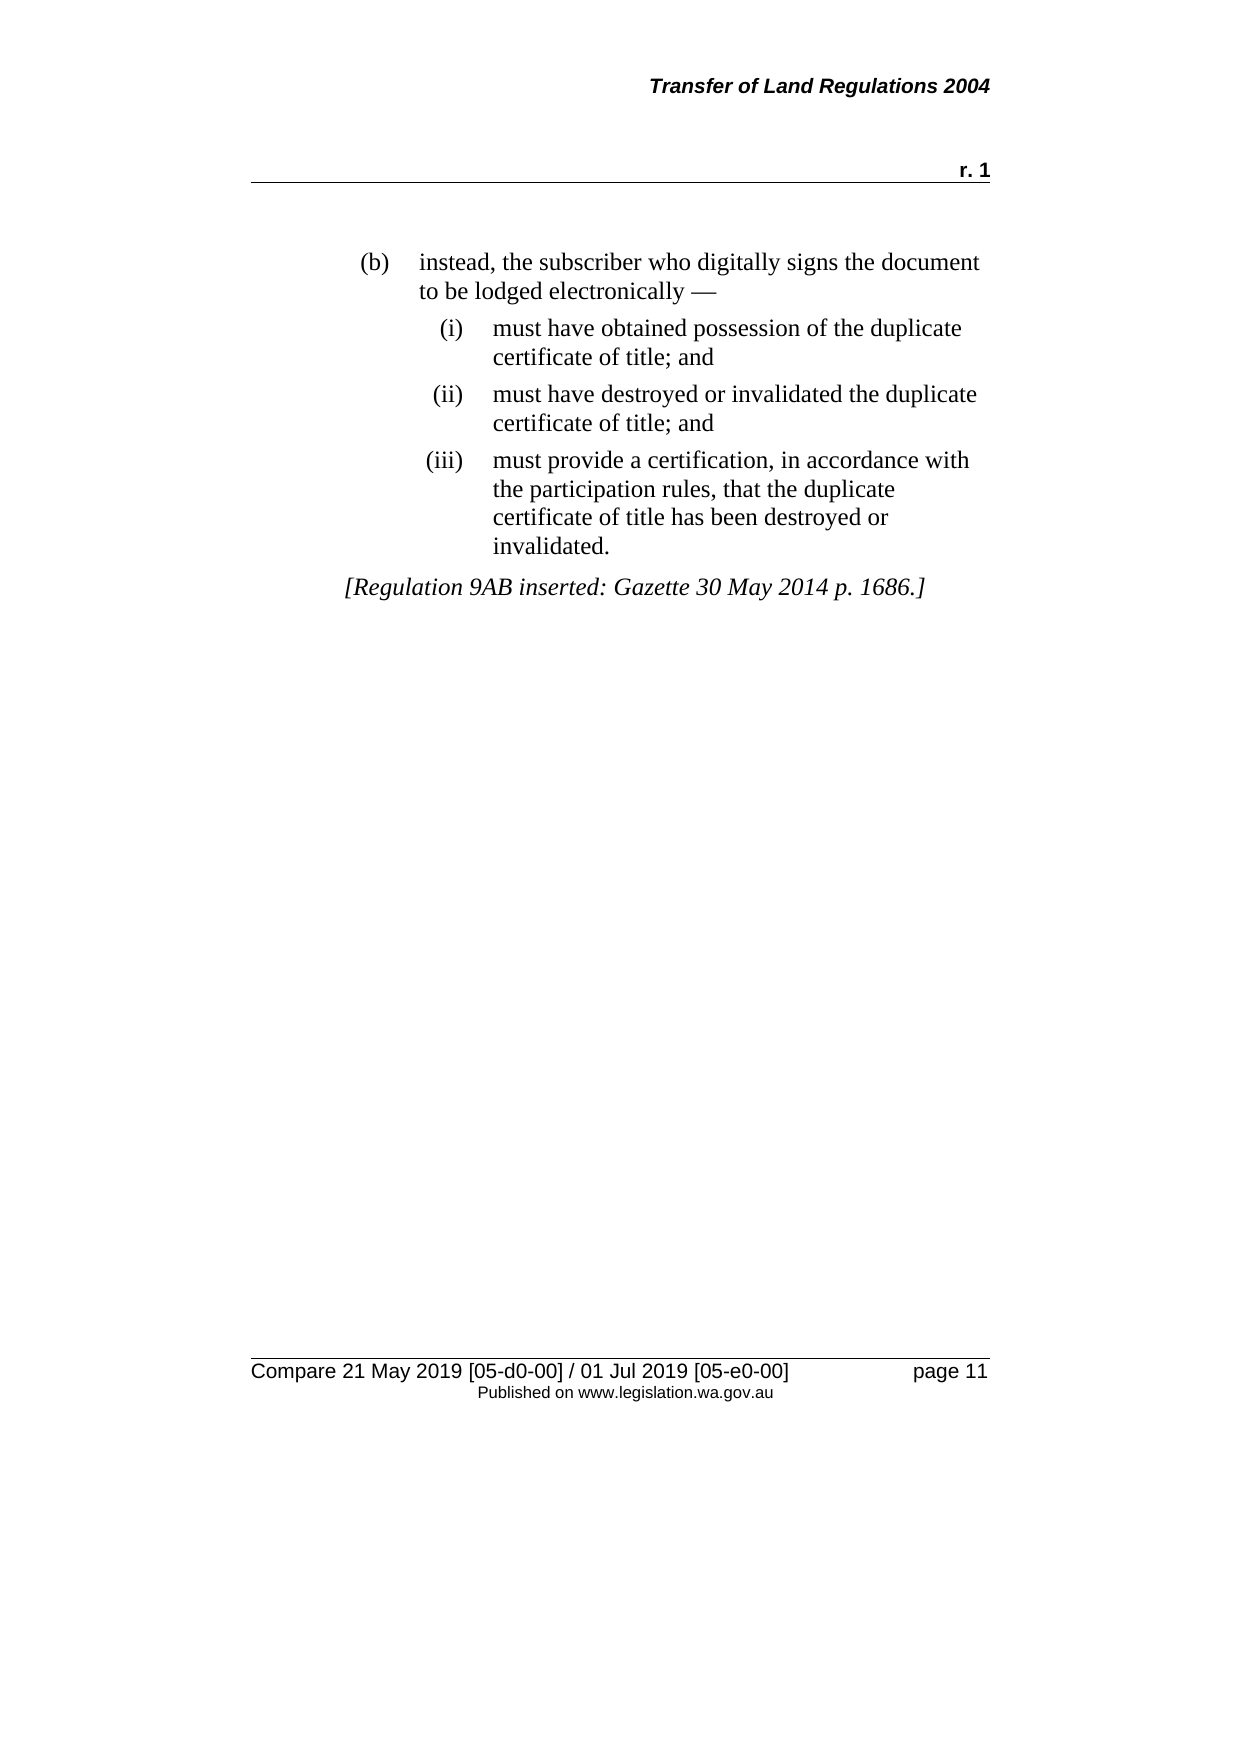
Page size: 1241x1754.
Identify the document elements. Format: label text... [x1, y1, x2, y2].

text (iii) must provide a certification, in accordance with the participation rules, that the duplicate certificate of title has been destroyed or invalidated. [251, 445, 990, 560]
text (ii) must have destroyed or invalidated the duplicate certificate of title; and [251, 379, 990, 437]
text (i) must have obtained possession of the duplicate certificate of title; and [251, 313, 990, 371]
text [Regulation 9AB inserted: Gazette 30 May 2014 p. 1686.] [251, 572, 990, 601]
text (b) instead, the subscriber who digitally signs the document to be lodged electronically — [251, 247, 990, 305]
